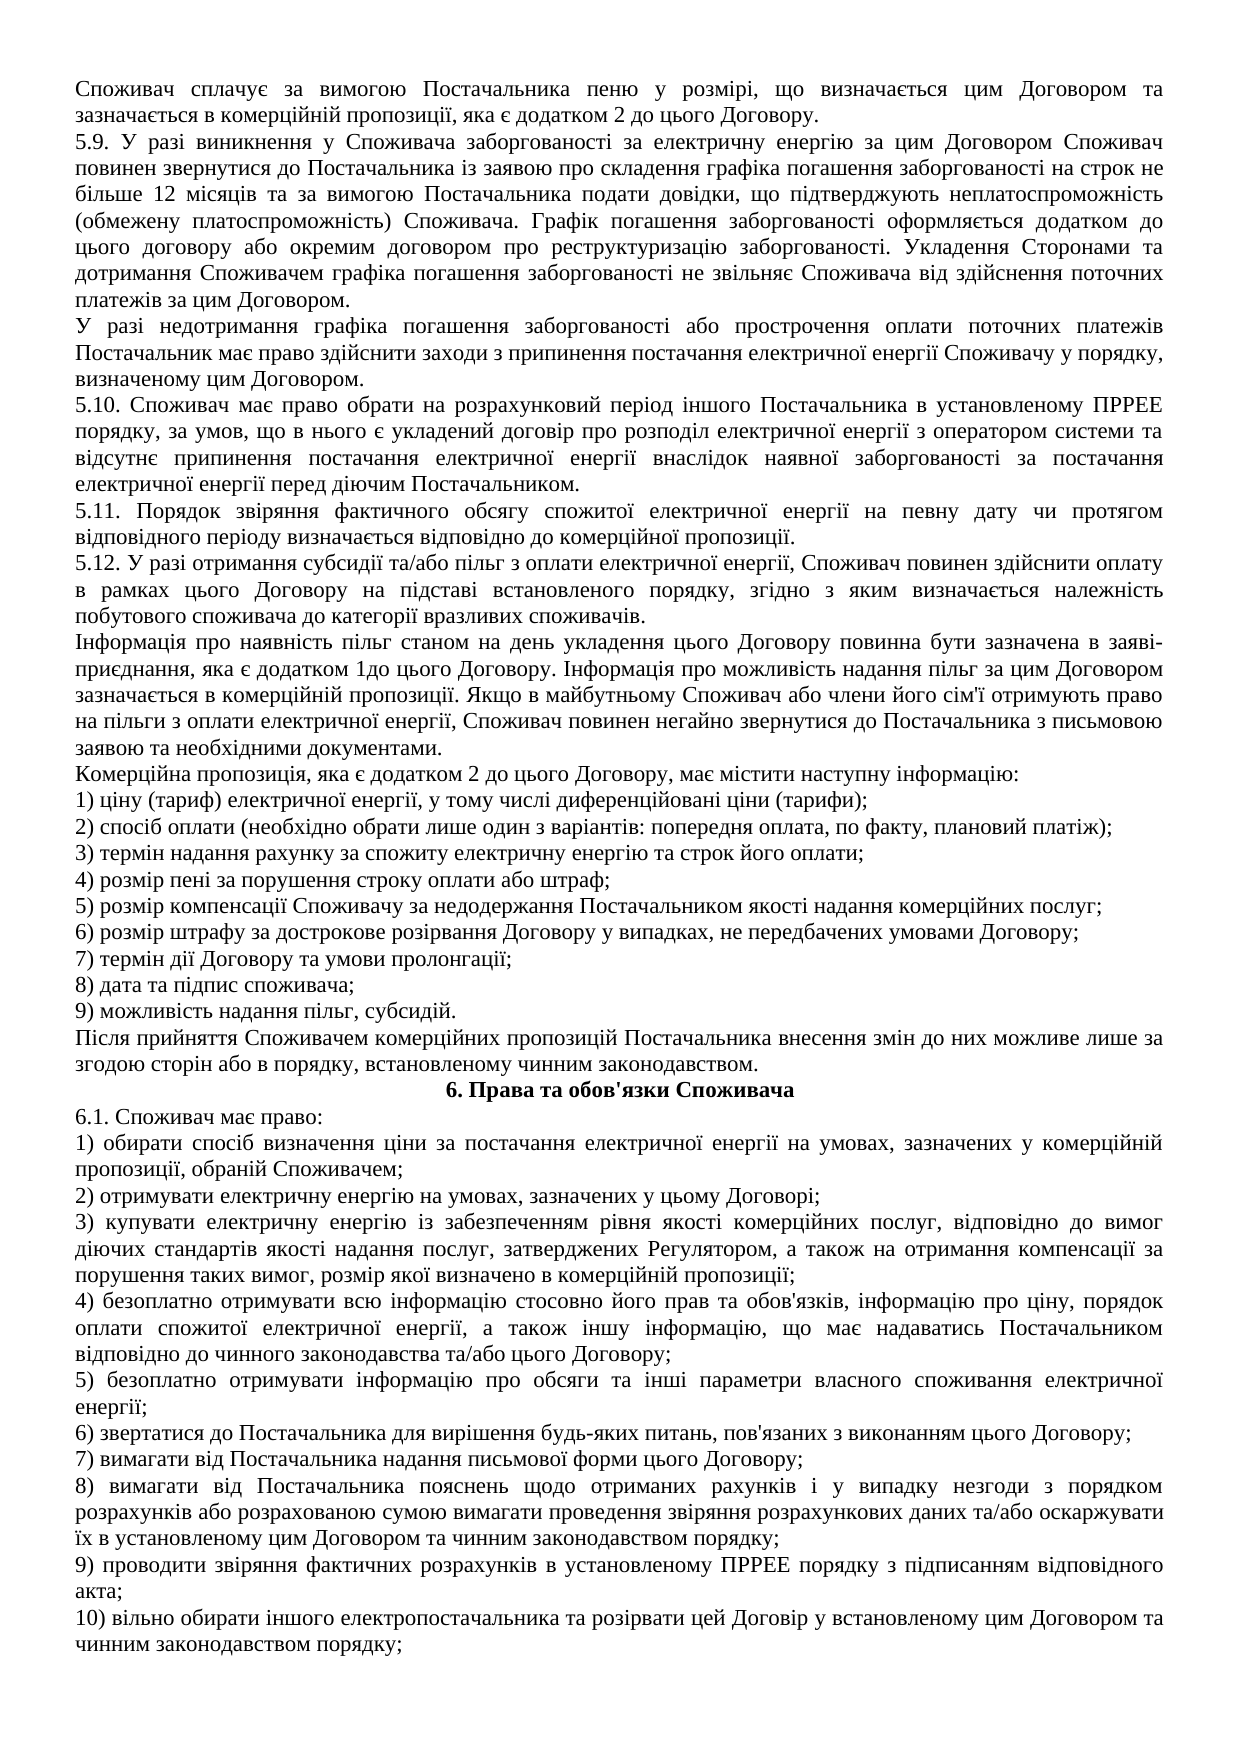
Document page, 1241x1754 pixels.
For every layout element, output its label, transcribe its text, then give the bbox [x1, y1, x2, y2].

text 8) дата та підпис споживача; [75, 971, 1165, 997]
text 9) проводити звіряння фактичних розрахунків в установленому ПРРЕЕ порядку з підписанням відповідного акта; [75, 1551, 1165, 1603]
text 8) вимагати від Постачальника пояснень щодо отриманих рахунків і у випадку незгоди з порядком розрахунків або розрахованою сумою вимагати проведення звіряння розрахункових даних та/або оскаржувати їх в установленому цим Договором та чинним законодавством порядку; [75, 1472, 1165, 1551]
text 3) купувати електричну енергію із забезпеченням рівня якості комерційних послуг, відповідно до вимог діючих стандартів якості надання послуг, затверджених Регулятором, а також на отримання компенсації за порушення таких вимог, розмір якої визначено в комерційній пропозиції; [75, 1208, 1165, 1287]
text Інформація про наявність пільг станом на день укладення цього Договору повинна бути зазначена в заяві-приєднання, яка є додатком 1до цього Договору. Інформація про можливість надання пільг за цим Договором зазначається в комерційній пропозиції. Якщо в майбутньому Споживач або члени його сім'ї отримують право на пільги з оплати електричної енергії, Споживач повинен негайно звернутися до Постачальника з письмовою заявою та необхідними документами. [75, 628, 1165, 760]
text 6. Права та обов'язки Споживача [75, 1076, 1165, 1103]
text 4) безоплатно отримувати всю інформацію стосовно його прав та обов'язків, інформацію про ціну, порядок оплати спожитої електричної енергії, а також іншу інформацію, що має надаватись Постачальником відповідно до чинного законодавства та/або цього Договору; [75, 1287, 1165, 1366]
text У разі недотримання графіка погашення заборгованості або прострочення оплати поточних платежів Постачальник має право здійснити заходи з припинення постачання електричної енергії Споживачу у порядку, визначеному цим Договором. [75, 312, 1165, 391]
text 1) ціну (тариф) електричної енергії, у тому числі диференційовані ціни (тарифи); [75, 787, 1165, 813]
text 5) безоплатно отримувати інформацію про обсяги та інші параметри власного споживання електричної енергії; [75, 1366, 1165, 1419]
text Споживач сплачує за вимогою Постачальника пеню у розмірі, що визначається цим Договором та зазначається в комерційній пропозиції, яка є додатком 2 до цього Договору. [75, 75, 1165, 128]
text 4) розмір пені за порушення строку оплати або штраф; [75, 866, 1165, 892]
text 5) розмір компенсації Споживачу за недодержання Постачальником якості надання комерційних послуг; [75, 892, 1165, 918]
text 5.12. У разі отримання субсидії та/або пільг з оплати електричної енергії, Споживач повинен здійснити оплату в рамках цього Договору на підставі встановленого порядку, згідно з яким визначається належність побутового споживача до категорії вразливих споживачів. [75, 549, 1165, 628]
text Після прийняття Споживачем комерційних пропозицій Постачальника внесення змін до них можливе лише за згодою сторін або в порядку, встановленому чинним законодавством. [75, 1024, 1165, 1076]
text 7) термін дії Договору та умови пролонгації; [75, 945, 1165, 971]
text 2) спосіб оплати (необхідно обрати лише один з варіантів: попередня оплата, по факту, плановий платіж); [75, 813, 1165, 839]
text 5.11. Порядок звіряння фактичного обсягу спожитої електричної енергії на певну дату чи протягом відповідного періоду визначається відповідно до комерційної пропозиції. [75, 497, 1165, 549]
text 1) обирати спосіб визначення ціни за постачання електричної енергії на умовах, зазначених у комерційній пропозиції, обраній Споживачем; [75, 1129, 1165, 1182]
text 6) звертатися до Постачальника для вирішення будь-яких питань, пов'язаних з виконанням цього Договору; [75, 1419, 1165, 1445]
text 6) розмір штрафу за дострокове розірвання Договору у випадках, не передбачених умовами Договору; [75, 918, 1165, 945]
text 5.9. У разі виникнення у Споживача заборгованості за електричну енергію за цим Договором Споживач повинен звернутися до Постачальника із заявою про складення графіка погашення заборгованості на строк не більше 12 місяців та за вимогою Постачальника подати довідки, що підтверджують неплатоспроможність (обмежену платоспроможність) Споживача. Графік погашення заборгованості оформляється додатком до цього договору або окремим договором про реструктуризацію заборгованості. Укладення Сторонами та дотримання Споживачем графіка погашення заборгованості не звільняє Споживача від здійснення поточних платежів за цим Договором. [75, 128, 1165, 312]
text 2) отримувати електричну енергію на умовах, зазначених у цьому Договорі; [75, 1182, 1165, 1208]
text 9) можливість надання пільг, субсидій. [75, 997, 1165, 1024]
text 3) термін надання рахунку за спожиту електричну енергію та строк його оплати; [75, 839, 1165, 866]
text 10) вільно обирати іншого електропостачальника та розірвати цей Договір у встановленому цим Договором та чинним законодавством порядку; [75, 1603, 1165, 1656]
text 5.10. Споживач має право обрати на розрахунковий період іншого Постачальника в установленому ПРРЕЕ порядку, за умов, що в нього є укладений договір про розподіл електричної енергії з оператором системи та відсутнє припинення постачання електричної енергії внаслідок наявної заборгованості за постачання електричної енергії перед діючим Постачальником. [75, 391, 1165, 497]
text 7) вимагати від Постачальника надання письмової форми цього Договору; [75, 1445, 1165, 1472]
text 6.1. Споживач має право: [75, 1103, 1165, 1129]
text Комерційна пропозиція, яка є додатком 2 до цього Договору, має містити наступну інформацію: [75, 760, 1165, 787]
